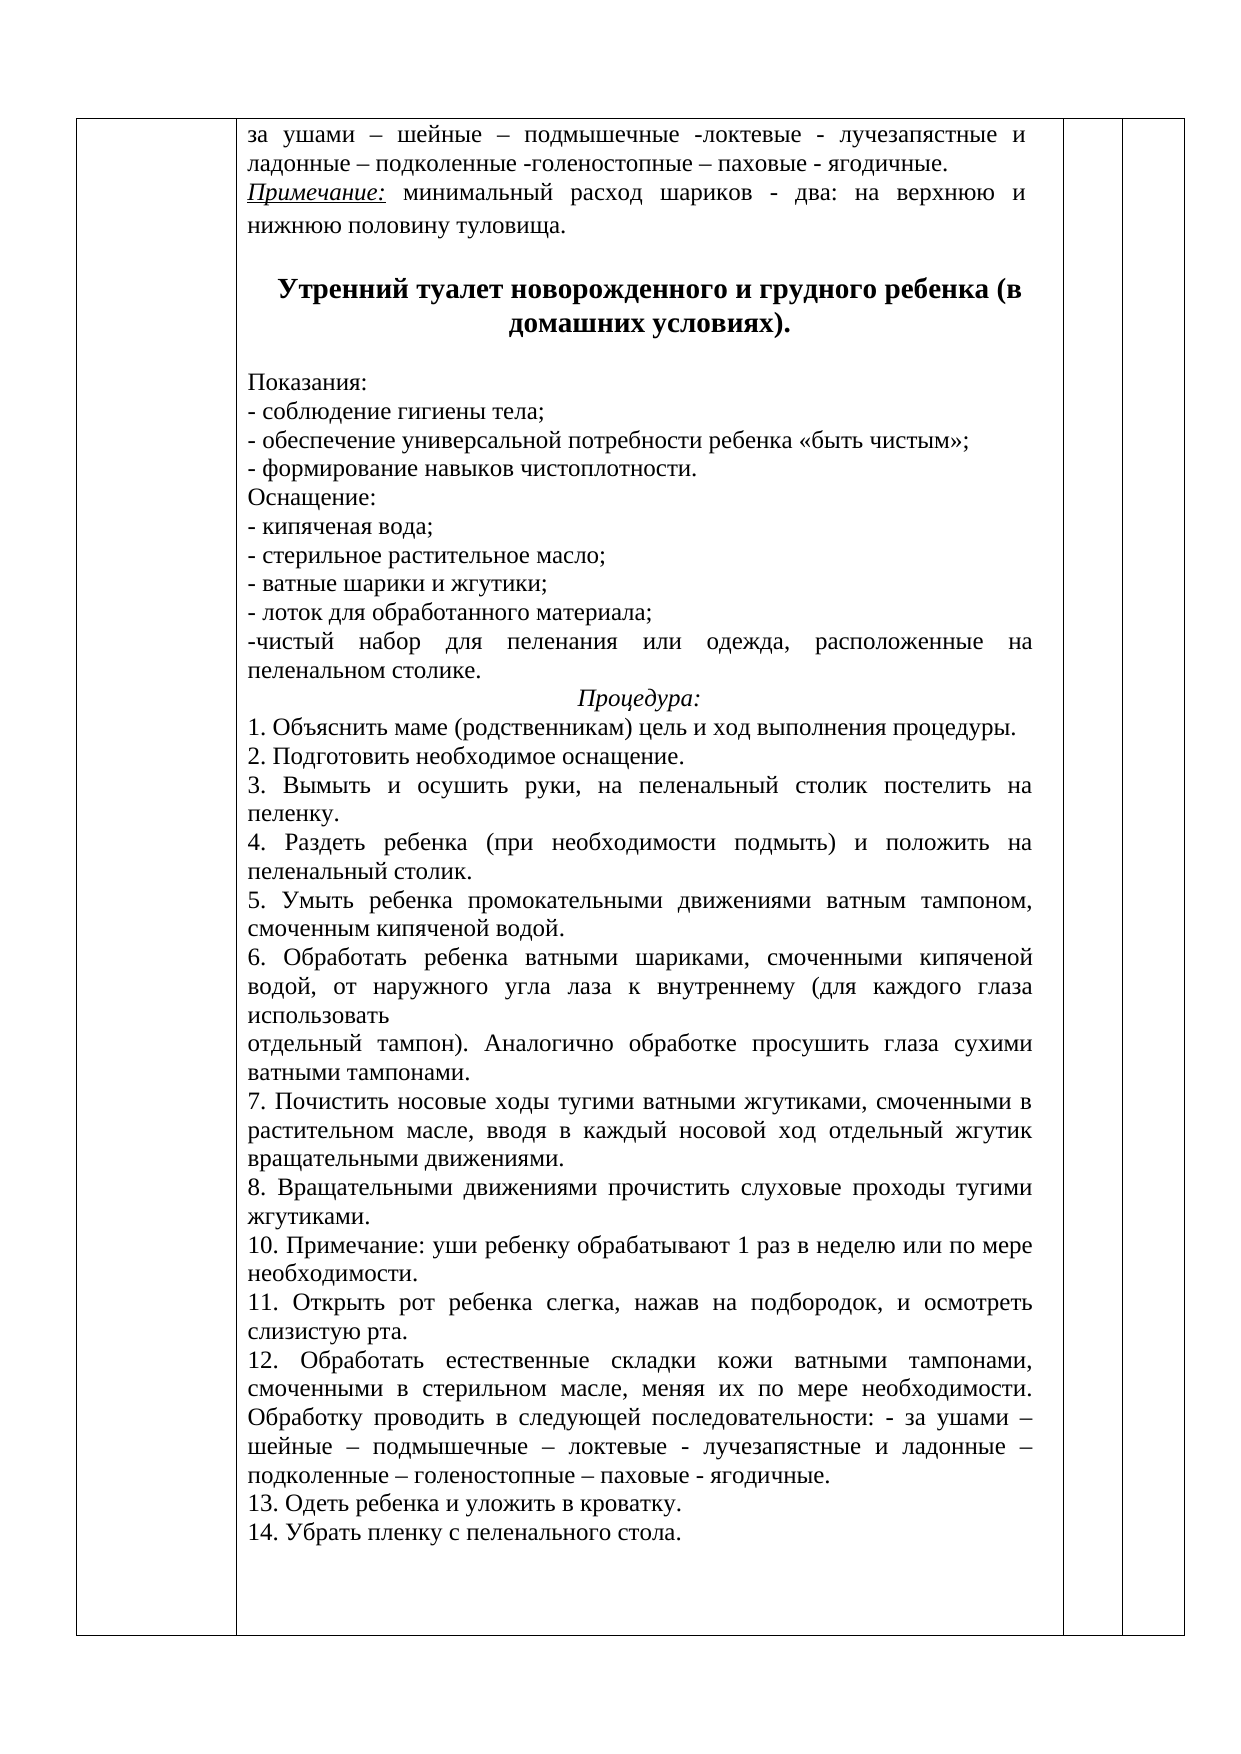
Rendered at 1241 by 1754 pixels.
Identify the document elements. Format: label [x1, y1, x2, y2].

table_cell [77, 119, 236, 1635]
table_cell [1064, 119, 1122, 1635]
table_cell [237, 119, 1063, 1635]
table_cell [1123, 119, 1184, 1635]
